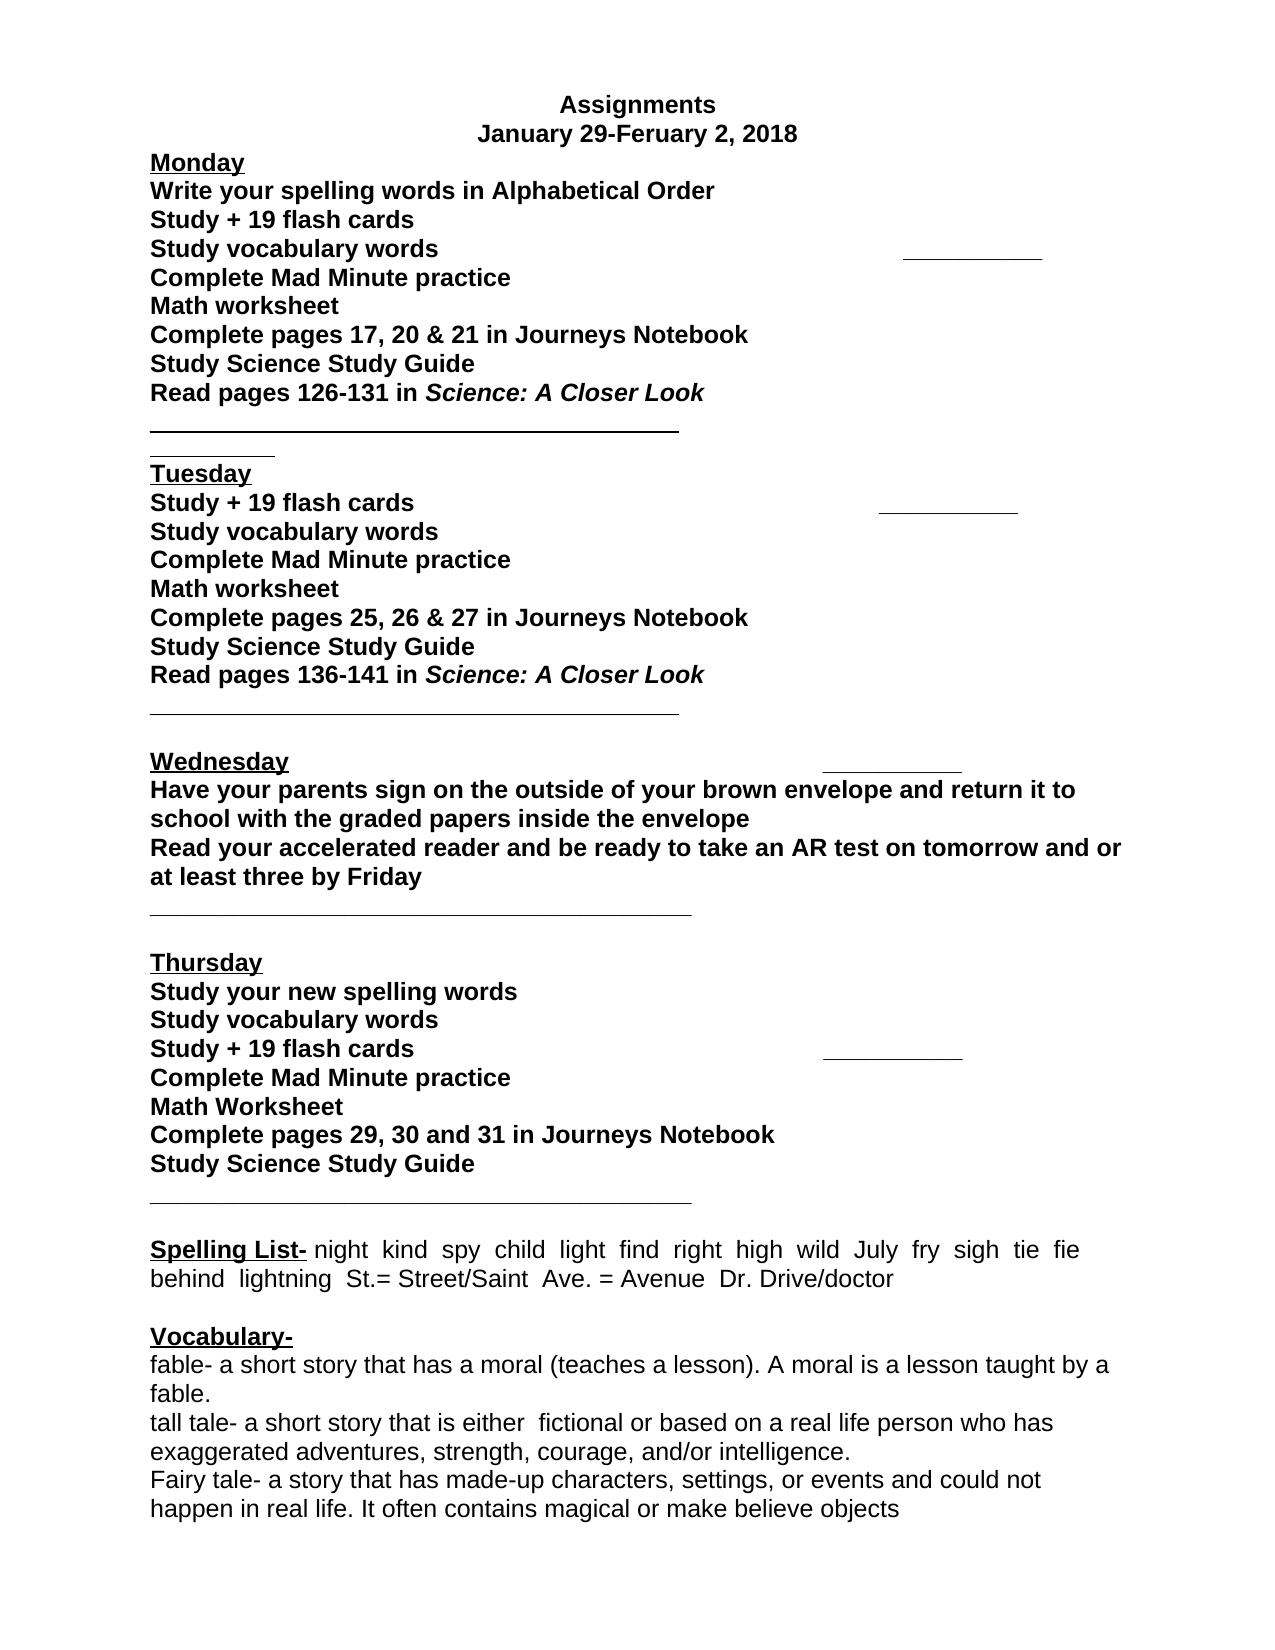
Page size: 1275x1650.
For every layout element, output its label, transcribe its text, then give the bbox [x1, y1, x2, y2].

text ______________________________________ [150, 406, 1125, 435]
text Study + 19 flash cards __________ [150, 1034, 1125, 1063]
text Assignments [150, 90, 1125, 119]
text Complete Mad Minute practice [150, 262, 1125, 291]
text Study vocabulary words __________ [150, 234, 1125, 262]
text Read pages 126-131 in Science: A Closer Look [150, 377, 1125, 406]
text Thursday [150, 948, 1125, 977]
text January 29-Feruary 2, 2018 [150, 119, 1125, 147]
text Study + 19 flash cards __________ [150, 488, 1125, 517]
text Math worksheet [150, 291, 1125, 320]
text Study vocabulary words [150, 517, 1125, 545]
text Spelling List- night kind spy child light find right high wild July fry sigh tie fie behind lightning St.= Street/Saint Ave. = Avenue Dr. Drive/doctor [150, 1235, 1125, 1293]
text _______________________________________ [150, 890, 1125, 919]
text Write your spelling words in Alphabetical Order [150, 176, 1125, 205]
text Study Science Study Guide [150, 632, 1125, 660]
text Vocabulary- [150, 1322, 1125, 1350]
text Study Science Study Guide [150, 349, 1125, 377]
text ______________________________________ [150, 689, 1125, 718]
text Complete pages 25, 26 & 27 in Journeys Notebook [150, 603, 1125, 632]
text Math worksheet [150, 574, 1125, 603]
text Complete Mad Minute practice [150, 545, 1125, 574]
text _______________________________________ [150, 1178, 1125, 1207]
text fable- a short story that has a moral (teaches a lesson). A moral is a lesson taught by a fable. [150, 1350, 1125, 1408]
text tall tale- a short story that is either fictional or based on a real life person who has exaggerated adventures, strength, courage, and/or intelligence. [150, 1408, 1125, 1465]
text Have your parents sign on the outside of your brown envelope and return it to school with the graded papers inside the envelope [150, 775, 1125, 833]
text Wednesday __________ [150, 747, 1125, 775]
text Study Science Study Guide [150, 1149, 1125, 1178]
text Complete pages 17, 20 & 21 in Journeys Notebook [150, 320, 1125, 349]
text Study your new spelling words [150, 977, 1125, 1005]
text Fairy tale- a story that has made-up characters, settings, or events and could not happen in real life. It often contains magical or make believe objects [150, 1465, 1125, 1523]
text Study vocabulary words [150, 1005, 1125, 1034]
text Tuesday [150, 459, 1125, 488]
text Study + 19 flash cards [150, 205, 1125, 234]
text Complete Mad Minute practice [150, 1063, 1125, 1092]
text Read your accelerated reader and be ready to take an AR test on tomorrow and or at least three by Friday [150, 833, 1125, 890]
text Math Worksheet [150, 1092, 1125, 1120]
text Complete pages 29, 30 and 31 in Journeys Notebook [150, 1120, 1125, 1149]
text Monday [150, 147, 1125, 176]
text Read pages 136-141 in Science: A Closer Look [150, 660, 1125, 689]
